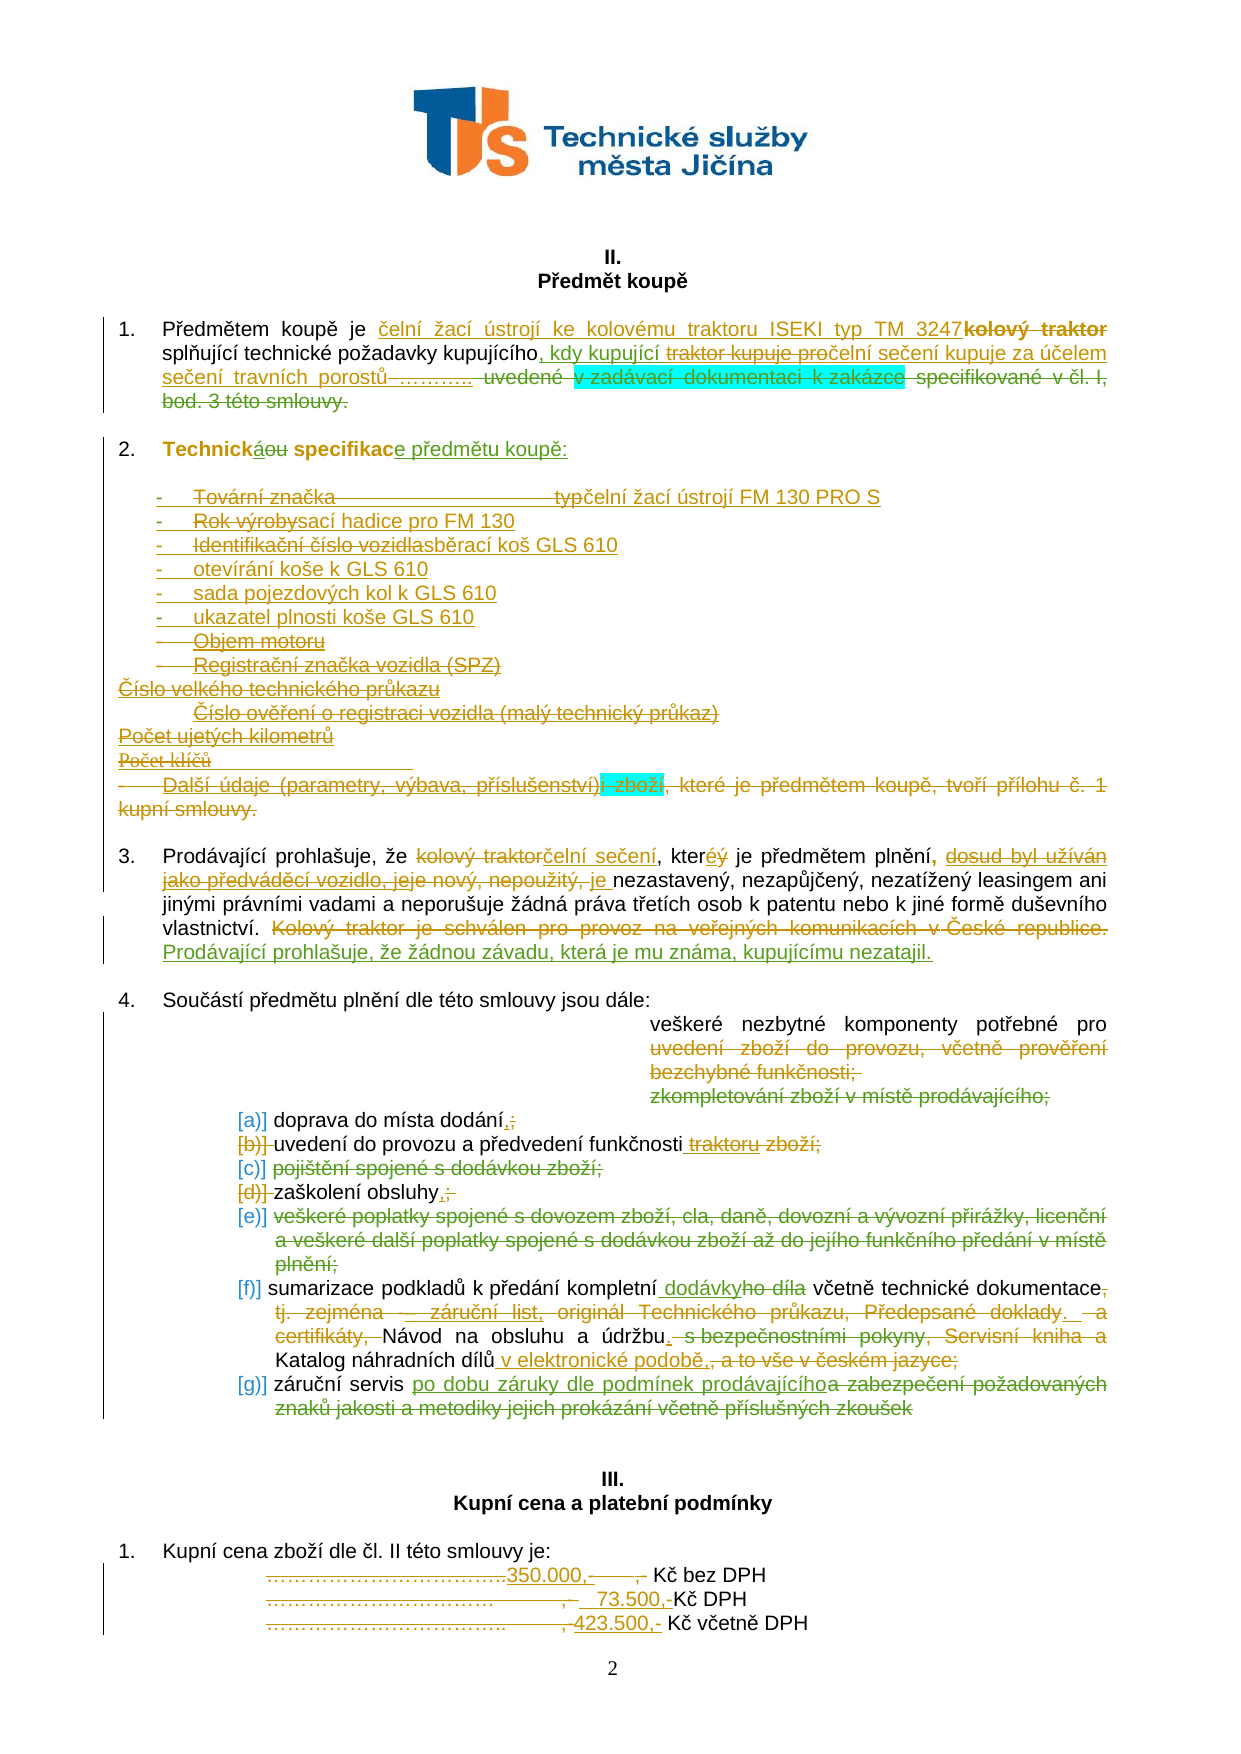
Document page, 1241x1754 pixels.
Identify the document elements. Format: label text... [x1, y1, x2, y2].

text Kupní cena a platební podmínky [118, 1491, 1107, 1515]
text Kč včetně DPH [156, 1611, 1107, 1635]
text 4. Součástí předmětu plnění dle této smlouvy jsou dále: [43, 988, 1107, 1012]
picture [404, 73, 822, 198]
text Kč bez DPH [156, 1563, 1107, 1587]
list doprava do místa dodání [237, 1108, 1107, 1132]
list uvedení do provozu a předvedení funkčnosti [237, 1132, 1107, 1156]
list záruční servis [237, 1371, 1107, 1419]
text Předmět koupě [118, 269, 1107, 293]
list zaškolení obsluhy [237, 1180, 1107, 1204]
text 2. Technick specifikac [118, 437, 1107, 461]
text 1. Předmětem koupě je splňující technické požadavky kupujícího [118, 317, 1107, 413]
list Kupní cena zboží dle čl. II této smlouvy je: [118, 1539, 1107, 1563]
text 3. Prodávající prohlašuje, že , kter je předmětem plnění, nezastavený, nezapůjčený, nezatížený leasingem ani jinými právními vadami a neporušuje žádná práva třetích osob k patentu nebo k jiné formě duševního vlastnictví. [118, 844, 1107, 964]
text II. [118, 245, 1107, 269]
text Kč DPH [156, 1587, 1107, 1611]
list sumarizace podkladů k předání kompletní včetně technické dokumentaceNávod na obsluhu a údržbuKatalog náhradních dílů [237, 1276, 1107, 1371]
text III. [118, 1467, 1107, 1491]
